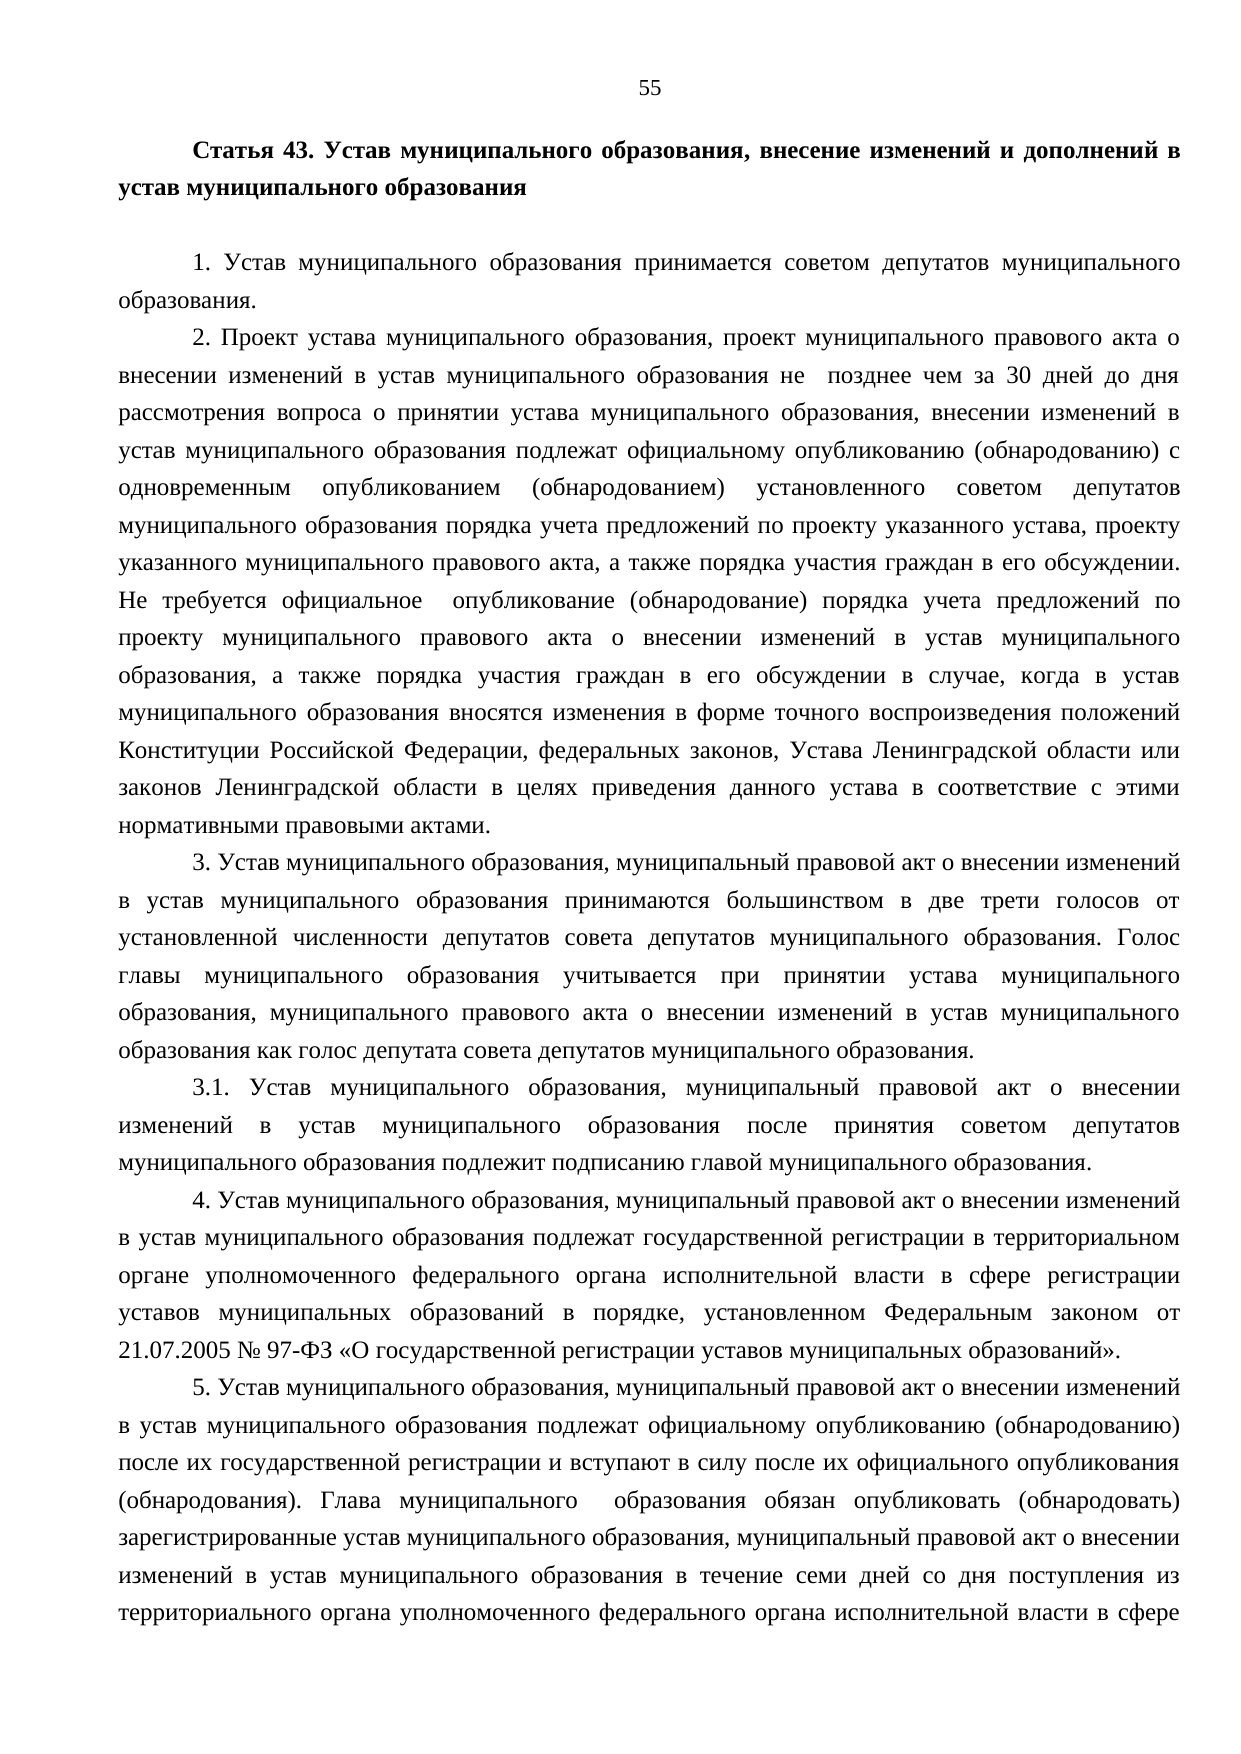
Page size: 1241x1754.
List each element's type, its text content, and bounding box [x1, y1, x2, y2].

text 1. Устав муниципального образования принимается советом депутатов муниципального образования. [118, 241, 1181, 316]
text 3. Устав муниципального образования, муниципальный правовой акт о внесении изменений в устав муниципального образования принимаются большинством в две трети голосов от установленной численности депутатов совета депутатов муниципального образования. Голос главы муниципального образования учитывается при принятии устава муниципального образования, муниципального правового акта о внесении изменений в устав муниципального образования как голос депутата совета депутатов муниципального образования. [118, 841, 1181, 1066]
text 4. Устав муниципального образования, муниципальный правовой акт о внесении изменений в устав муниципального образования подлежат государственной регистрации в территориальном органе уполномоченного федерального органа исполнительной власти в сфере регистрации уставов муниципальных образований в порядке, установленном Федеральным законом от 21.07.2005 № 97-ФЗ «О государственной регистрации уставов муниципальных образований». [118, 1178, 1181, 1366]
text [118, 1366, 1181, 1628]
text 2. Проект устава муниципального образования, проект муниципального правового акта о внесении изменений в устав муниципального образования не позднее чем за 30 дней до дня рассмотрения вопроса о принятии устава муниципального образования, внесении изменений в устав муниципального образования подлежат официальному опубликованию (обнародованию) с одновременным опубликованием (обнародованием) установленного советом депутатов муниципального образования порядка учета предложений по проекту указанного устава, проекту указанного муниципального правового акта, а также порядка участия граждан в его обсуждении. Не требуется официальное опубликование (обнародование) порядка учета предложений по проекту муниципального правового акта о внесении изменений в устав муниципального образования, а также порядка участия граждан в его обсуждении в случае, когда в устав муниципального образования вносятся изменения в форме точного воспроизведения положений Конституции Российской Федерации, федеральных законов, Устава Ленинградской области или законов Ленинградской области в целях приведения данного устава в соответствие с этими нормативными правовыми актами. [118, 316, 1181, 841]
text Статья 43. Устав муниципального образования, внесение изменений и дополнений в устав муниципального образования [118, 128, 1181, 203]
text 3.1. Устав муниципального образования, муниципальный правовой акт о внесении изменений в устав муниципального образования после принятия советом депутатов муниципального образования подлежит подписанию главой муниципального образования. [118, 1066, 1181, 1178]
